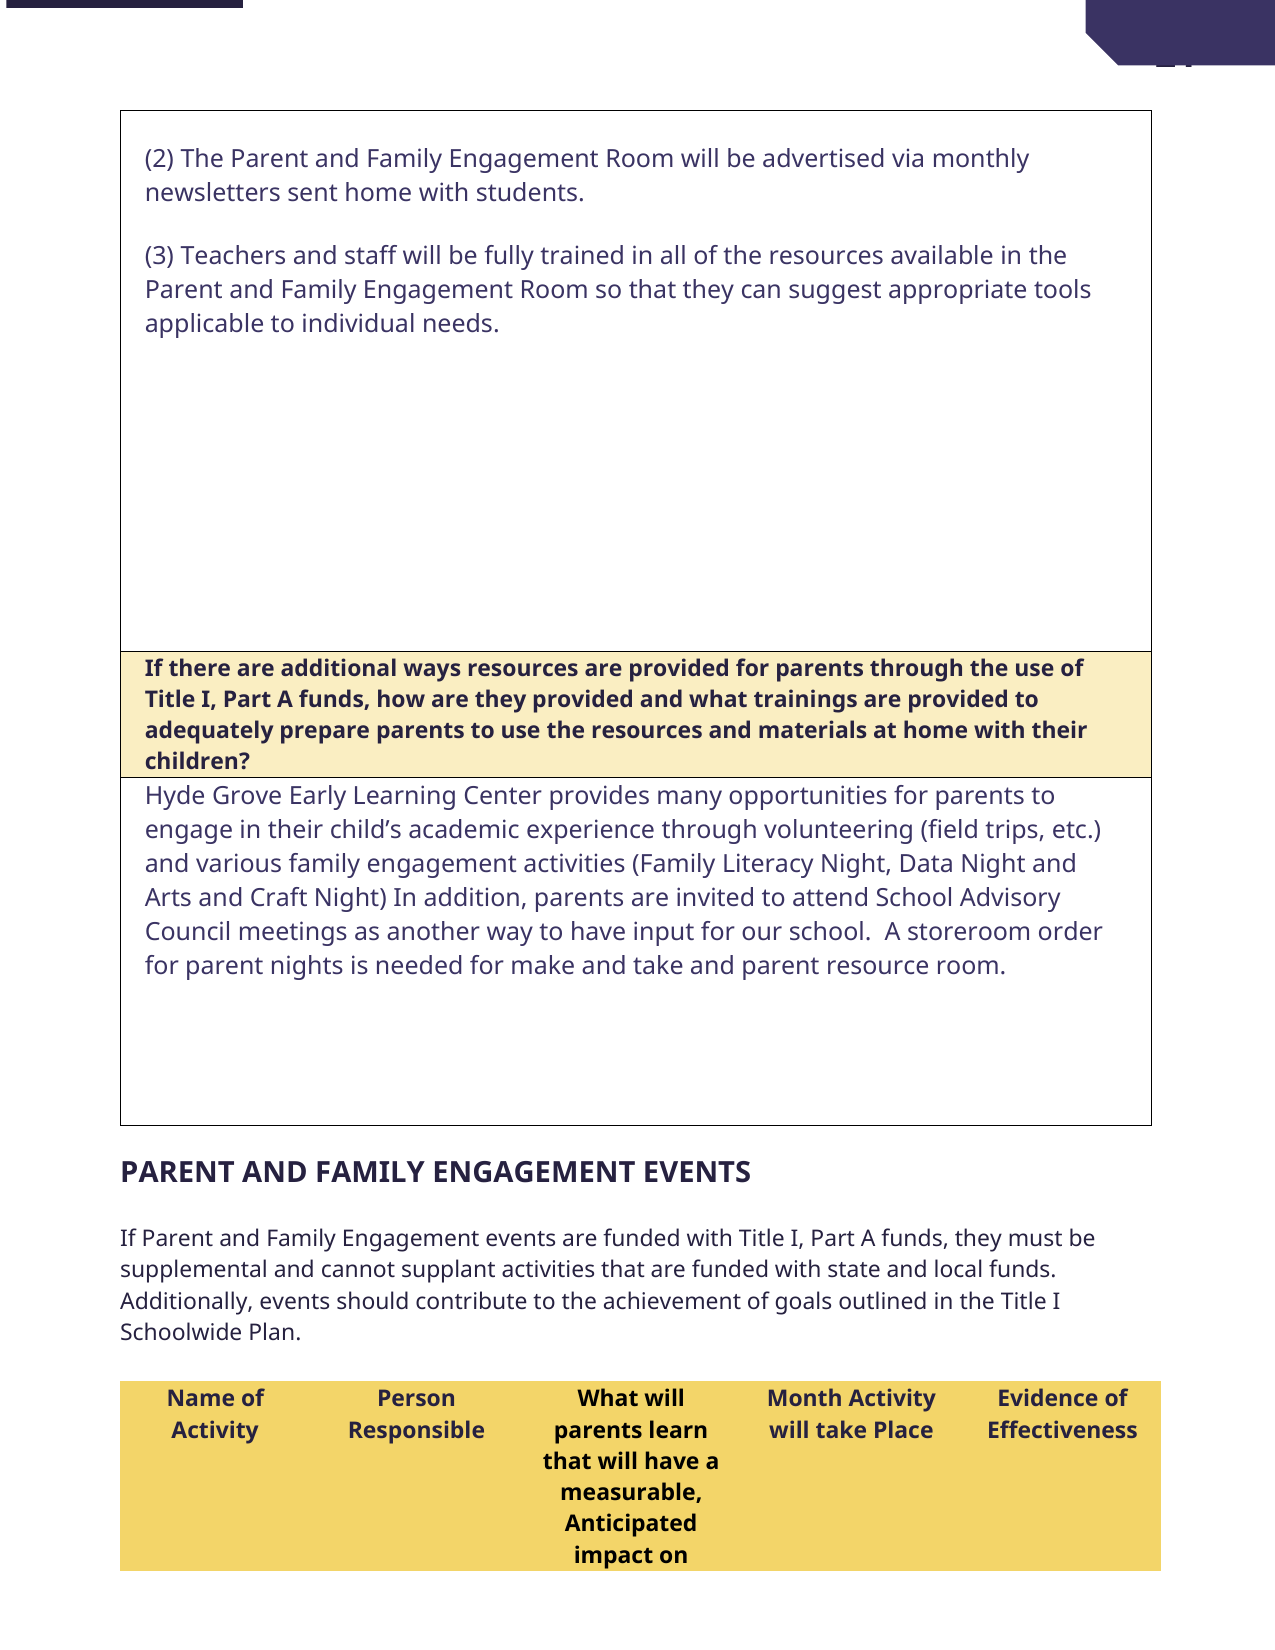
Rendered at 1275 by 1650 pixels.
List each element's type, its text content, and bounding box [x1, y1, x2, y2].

subtitle PARENT AND FAMILY ENGAGEMENT EVENTS [120, 1151, 1155, 1191]
table_cell If there are additional ways resources are provided for parents through the use of Title I, Part A funds, how are they provided and what trainings are provided to adequately prepare parents to use the resources and materials at home with their children? [121, 652, 1151, 777]
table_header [739, 1382, 963, 1570]
table_header Person Responsible [310, 1382, 523, 1570]
table_cell Hyde Grove Early Learning Center provides many opportunities for parents to engage in their child’s academic experience through volunteering (field trips, etc.) and various family engagement activities (Family Literacy Night, Data Night and Arts and Craft Night) In addition, parents are invited to attend School Advisory Council meetings as another way to have input for our school. A storeroom order for parent nights is needed for make and take and parent resource room. [121, 778, 1151, 1125]
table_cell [121, 111, 1151, 651]
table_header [964, 1382, 1160, 1570]
table_header Name of Activity [121, 1382, 309, 1570]
text If Parent and Family Engagement events are funded with Title I, Part A funds, they must be supplemental and cannot supplant activities that are funded with state and local funds. Additionally, events should contribute to the achievement of goals outlined in the Title I Schoolwide Plan. [120, 1191, 1155, 1381]
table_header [524, 1382, 738, 1570]
